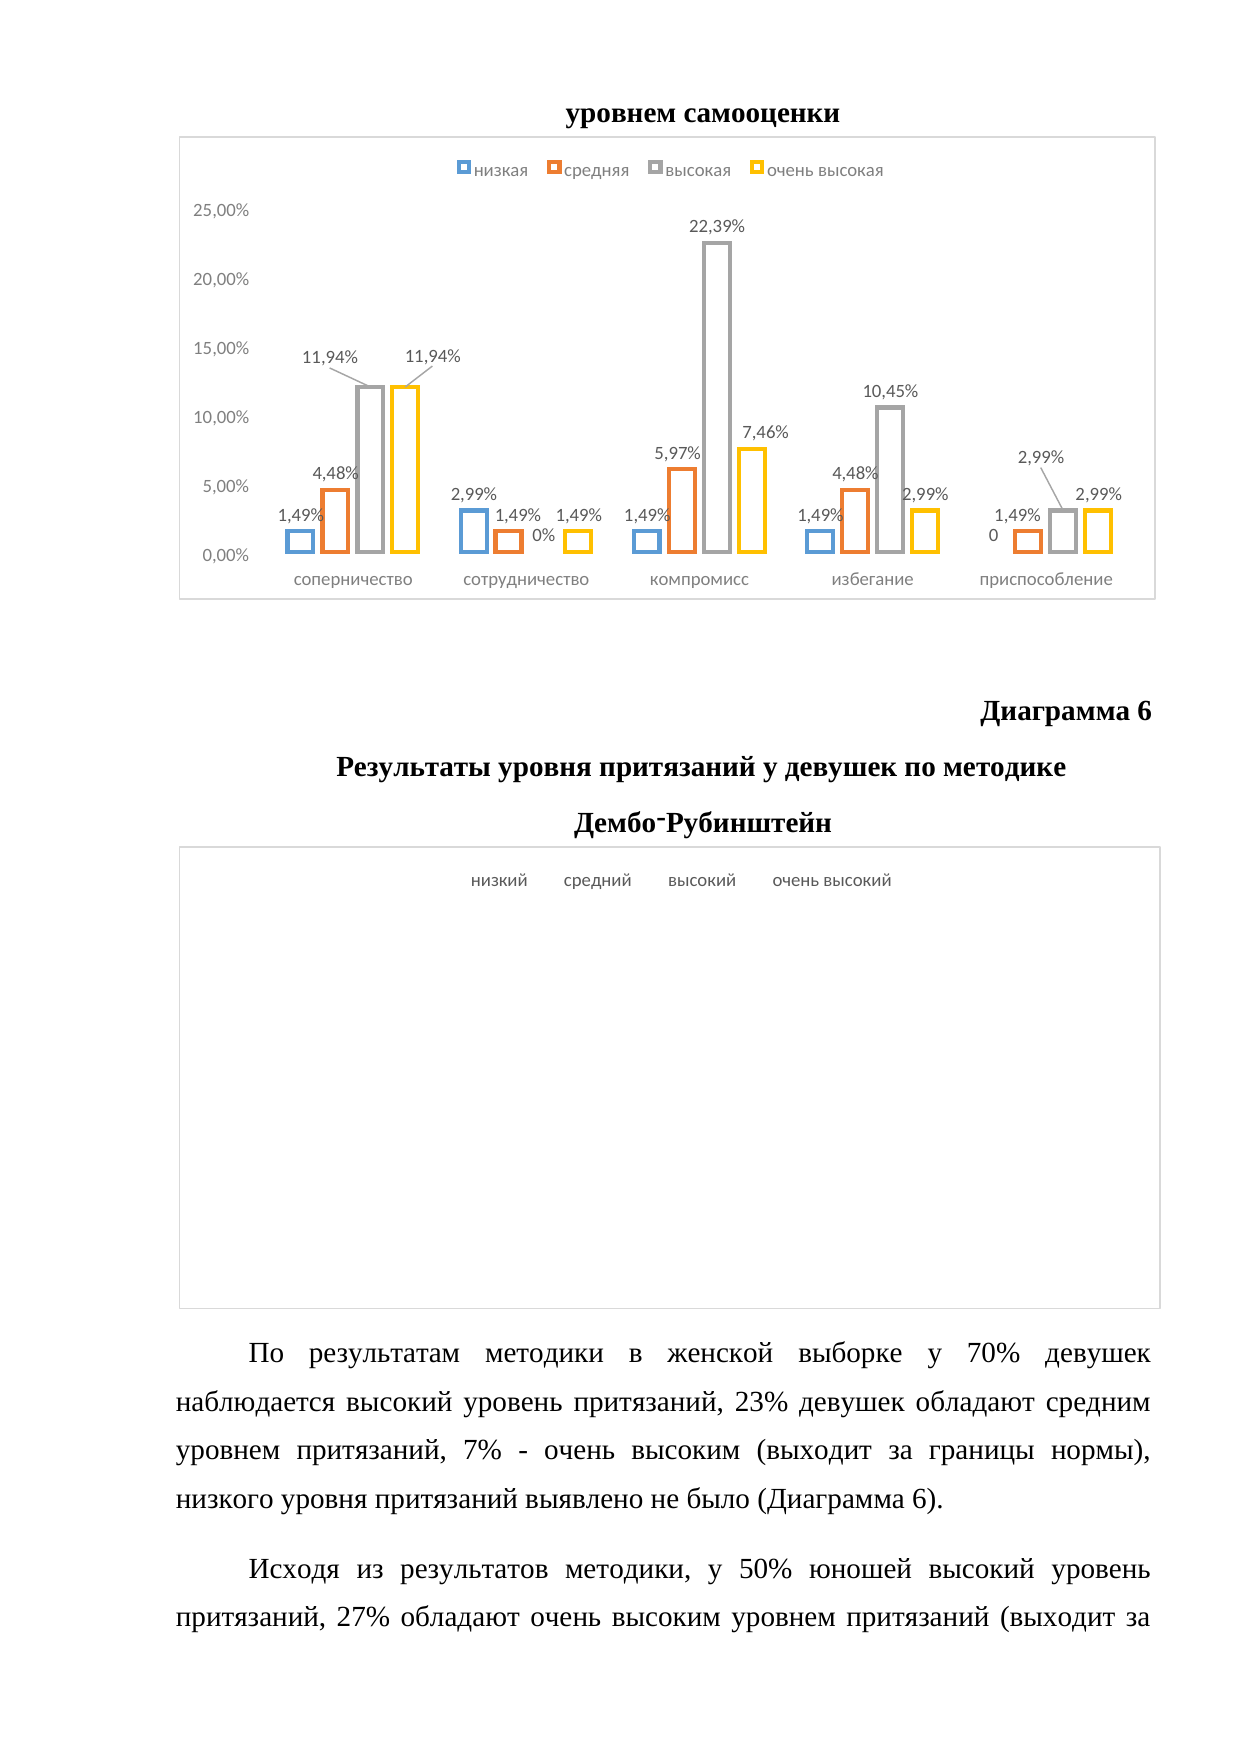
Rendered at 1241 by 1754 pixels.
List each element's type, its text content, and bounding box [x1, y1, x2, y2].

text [176, 1551, 1152, 1633]
text Диаграмма 6 [177, 693, 1152, 727]
text По результатам методики в женской выборке у 70% девушек наблюдается высокий уровень притязаний, 23% девушек обладают средним уровнем притязаний, 7% - очень высоким (выходит за границы нормы), низкого уровня притязаний выявлено не было (Диаграмма 6). [176, 1335, 1152, 1514]
text Результаты уровня притязаний у девушек по методике [336, 749, 1153, 783]
